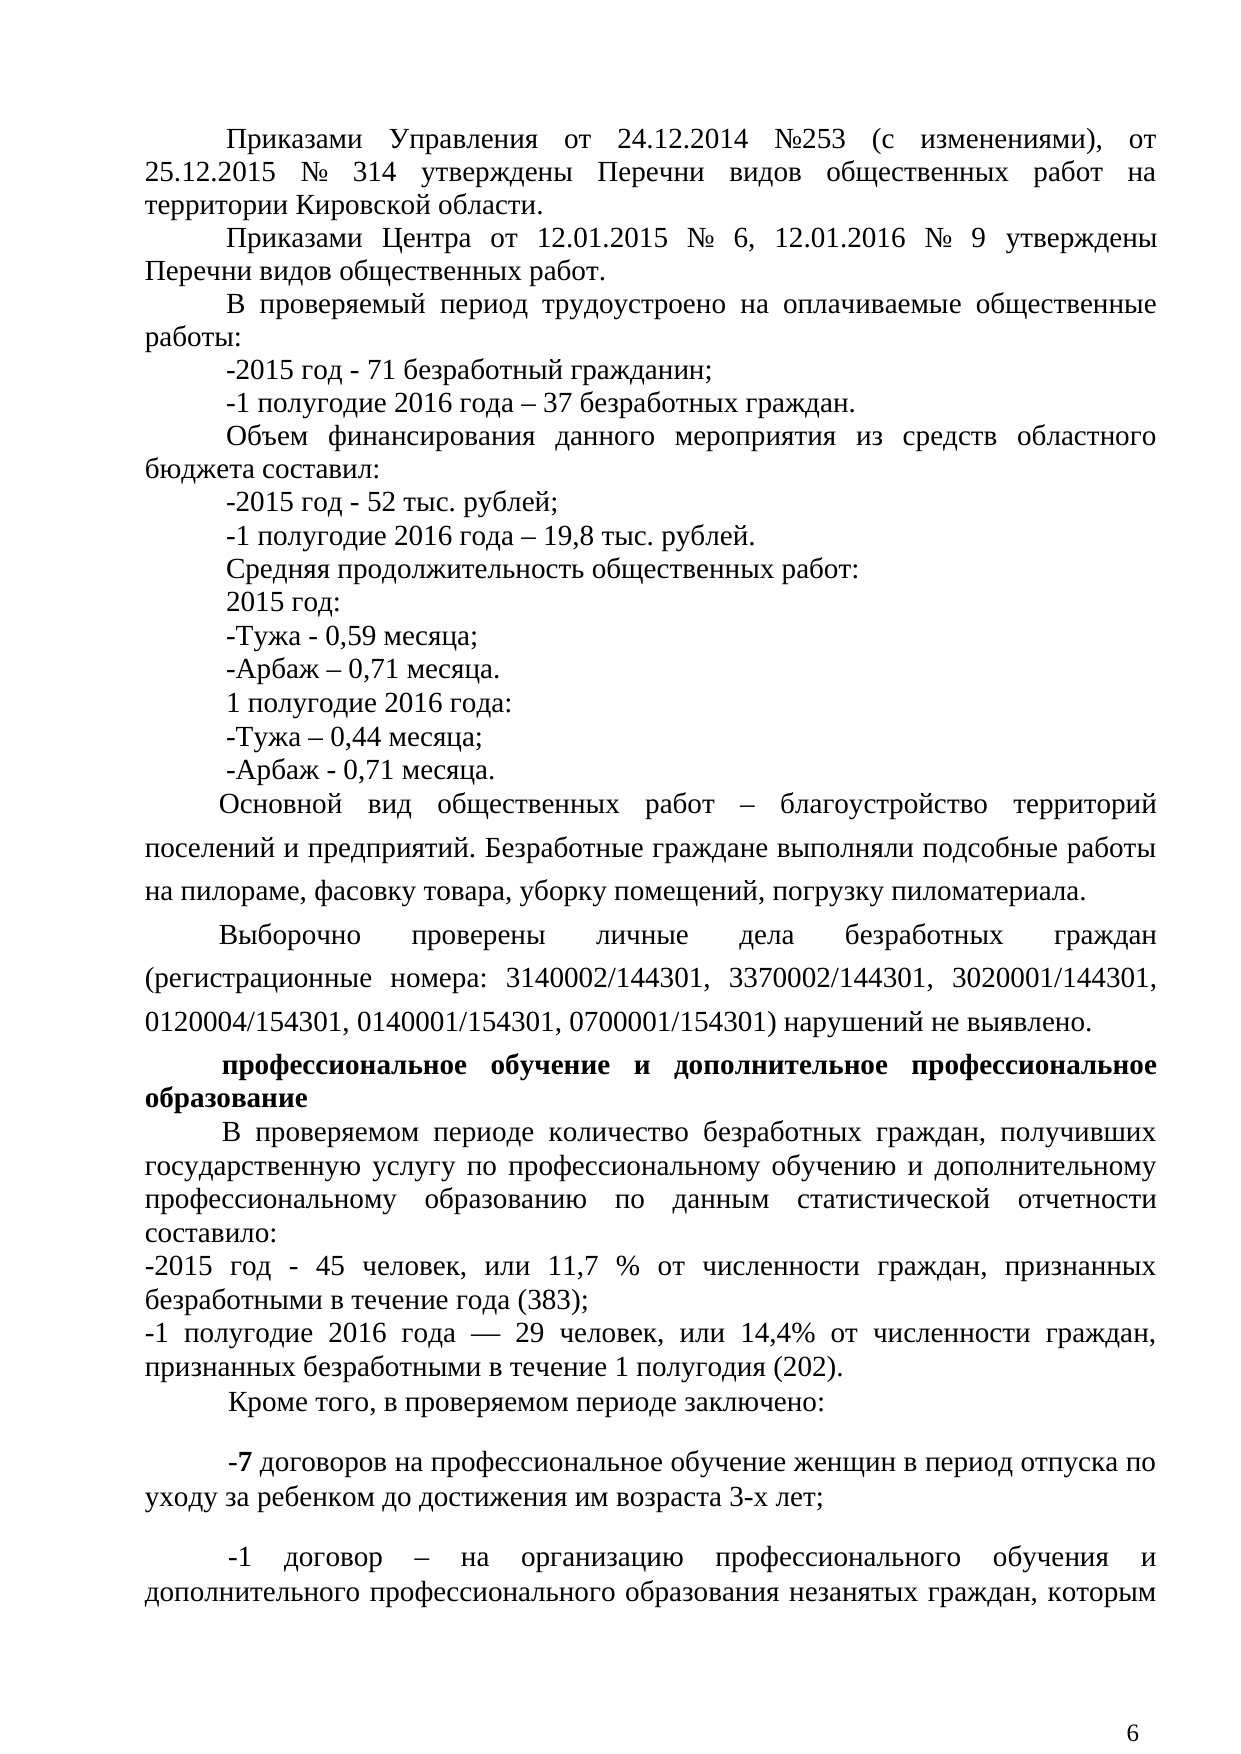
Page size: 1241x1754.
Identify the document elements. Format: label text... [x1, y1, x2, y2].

text -Тужа - 0,59 месяца; [144, 619, 1157, 652]
text Средняя продолжительность общественных работ: [144, 552, 1157, 585]
text В проверяемый период трудоустроено на оплачиваемые общественные работы: [144, 287, 1157, 353]
text -1 полугодие 2016 года – 19,8 тыс. рублей. [144, 518, 1157, 552]
text В проверяемом периоде количество безработных граждан, получивших государственную услугу по профессиональному обучению и дополнительному профессиональному образованию по данным статистической отчетности составило: [144, 1115, 1157, 1249]
text -7 договоров на профессиональное обучение женщин в период отпуска по уходу за ребенком до достижения им возраста 3-х лет; [144, 1443, 1157, 1513]
text профессиональное обучение и дополнительное профессиональное образование [144, 1048, 1157, 1115]
text -Арбаж - 0,71 месяца. [144, 753, 1157, 786]
text -Арбаж – 0,71 месяца. [144, 652, 1157, 686]
text -2015 год - 71 безработный гражданин; [144, 353, 1157, 386]
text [144, 1539, 1157, 1609]
text 1 полугодие 2016 года: [144, 686, 1157, 719]
text 2015 год: [144, 585, 1157, 619]
text -1 полугодие 2016 года — 29 человек, или 14,4% от численности граждан, признанных безработными в течение 1 полугодия (202). [144, 1316, 1157, 1383]
text -Тужа – 0,44 месяца; [144, 719, 1157, 753]
text Основной вид общественных работ – благоустройство территорий поселений и предприятий. Безработные граждане выполняли подсобные работы на пилораме, фасовку товара, уборку помещений, погрузку пиломатериала. [144, 786, 1157, 907]
text Приказами Центра от 12.01.2015 № 6, 12.01.2016 № 9 утверждены Перечни видов общественных работ. [144, 221, 1157, 287]
text Объем финансирования данного мероприятия из средств областного бюджета составил: [144, 419, 1157, 486]
text Приказами Управления от 24.12.2014 №253 (с изменениями), от 25.12.2015 № 314 утверждены Перечни видов общественных работ на территории Кировской области. [144, 122, 1157, 221]
text -2015 год - 52 тыс. рублей; [144, 486, 1157, 518]
text -2015 год - 45 человек, или 11,7 % от численности граждан, признанных безработными в течение года (383); [144, 1249, 1157, 1316]
text -1 полугодие 2016 года – 37 безработных граждан. [144, 386, 1157, 419]
text Выборочно проверены личные дела безработных граждан (регистрационные номера: 3140002/144301, 3370002/144301, 3020001/144301, 0120004/154301, 0140001/154301, 0700001/154301) нарушений не выявлено. [144, 917, 1157, 1038]
text Кроме того, в проверяемом периоде заключено: [144, 1383, 1157, 1418]
